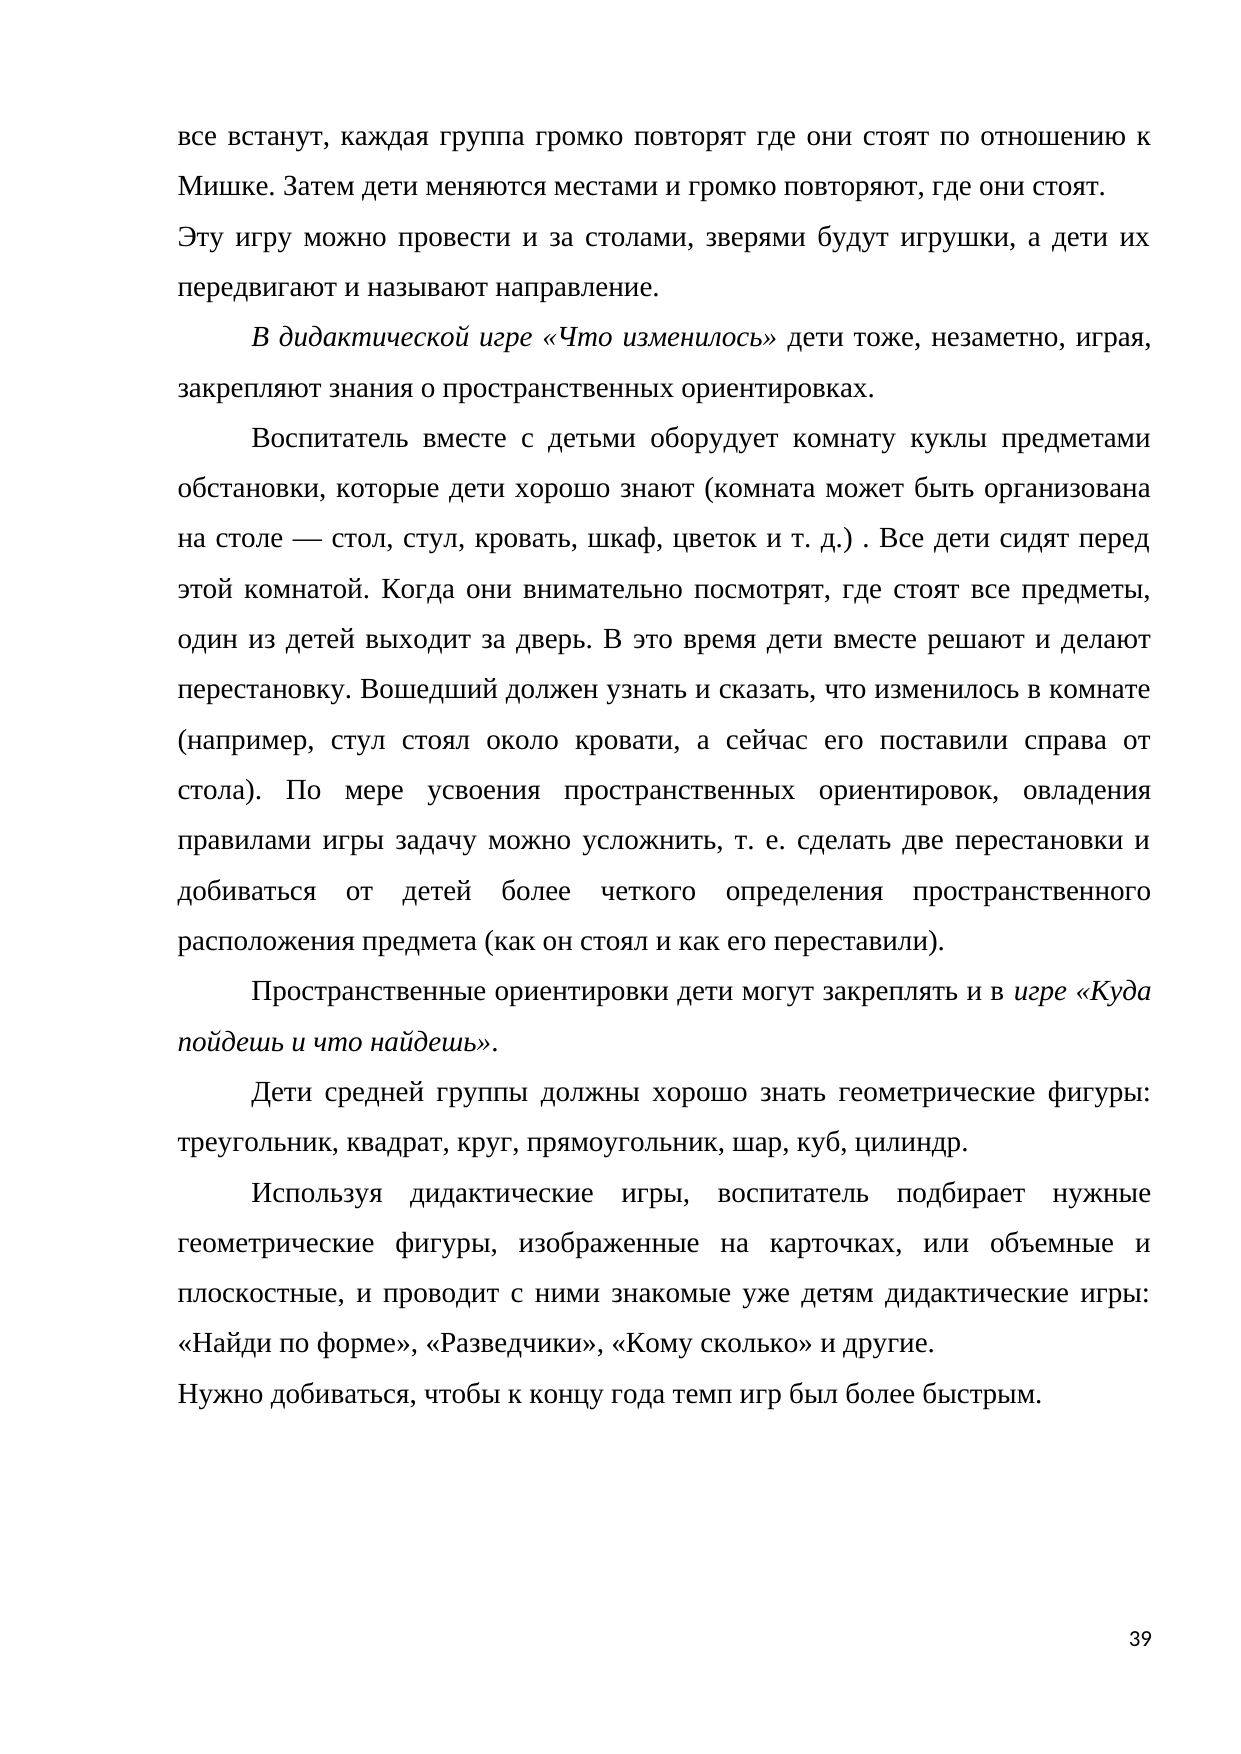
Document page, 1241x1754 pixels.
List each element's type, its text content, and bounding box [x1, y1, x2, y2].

text Дети средней группы должны хорошо знать геометрические фигуры: треугольник, квадрат, круг, прямоугольник, шар, куб, цилиндр. [177, 1074, 1152, 1158]
text Воспитатель вместе с детьми оборудует комнату куклы предметами обстановки, которые дети хорошо знают (комната может быть организована на столе — стол, стул, кровать, шкаф, цветок и т. д.) . Все дети сидят перед этой комнатой. Когда они внимательно посмотрят, где стоят все предметы, один из детей выходит за дверь. В это время дети вместе решают и делают перестановку. Вошедший должен узнать и сказать, что изменилось в комнате (например, стул стоял около кровати, а сейчас его поставили справа от стола). По мере усвоения пространственных ориентировок, овладения правилами игры задачу можно усложнить, т. е. сделать две перестановки и добиваться от детей более четкого определения пространственного расположения предмета (как он стоял и как его переставили). [177, 420, 1152, 957]
text Нужно добиваться, чтобы к концу года темп игр был более быстрым. [177, 1376, 1152, 1409]
text В дидактической игре «Что изменилось» дети тоже, незаметно, играя, закрепляют знания о пространственных ориентировках. [177, 319, 1152, 403]
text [177, 118, 1152, 202]
text Пространственные ориентировки дети могут закреплять и в игре «Куда пойдешь и что найдешь». [177, 973, 1152, 1057]
text Используя дидактические игры, воспитатель подбирает нужные геометрические фигуры, изображенные на карточках, или объемные и плоскостные, и проводит с ними знакомые уже детям дидактические игры: «Найди по форме», «Разведчики», «Кому сколько» и другие. [177, 1175, 1152, 1359]
text Эту игру можно провести и за столами, зверями будут игрушки, а дети их передвигают и называют направление. [177, 219, 1152, 303]
